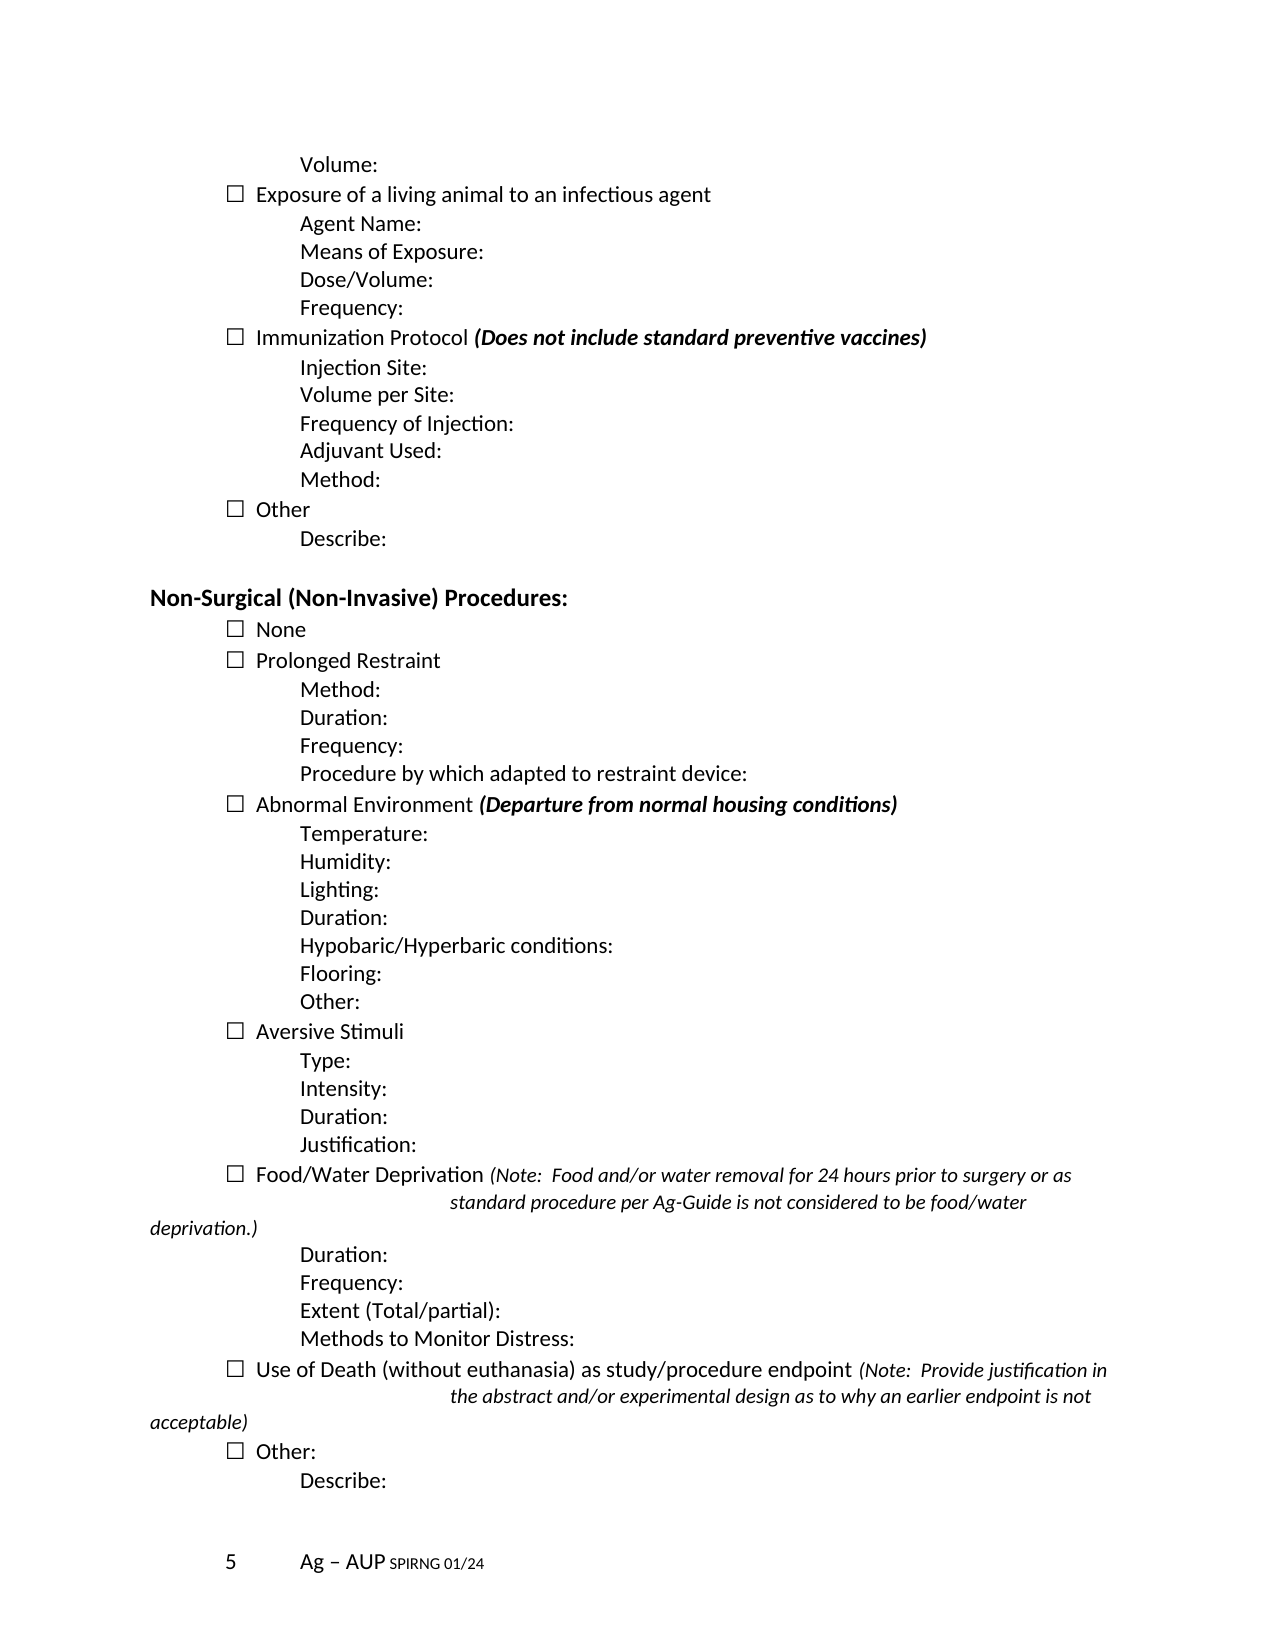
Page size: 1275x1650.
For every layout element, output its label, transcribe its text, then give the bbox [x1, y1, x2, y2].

text Adjuvant Used: [150, 437, 1125, 465]
text Hypobaric/Hyperbaric conditions: [150, 931, 1125, 959]
text Intensity: [150, 1074, 1125, 1102]
text Means of Exposure: [150, 237, 1125, 265]
text Lighting: [150, 875, 1125, 903]
text Non-Surgical (Non-Invasive) Procedures: [150, 582, 1125, 613]
text Describe: [150, 1466, 1125, 1494]
text Volume: [150, 150, 1125, 178]
text Humidity: [150, 847, 1125, 875]
text Other [150, 493, 1125, 524]
text Frequency: [150, 293, 1125, 321]
text Dose/Volume: [150, 265, 1125, 293]
text Immunization Protocol (Does not include standard preventive vaccines) [150, 321, 1125, 353]
text Flooring: [150, 959, 1125, 987]
text Duration: [150, 903, 1125, 931]
text Use of Death (without euthanasia) as study/procedure endpoint (Note: Provide justification in the abstract and/or experimental design as to why an earlier endpoint is not acceptable) [150, 1352, 1125, 1434]
text Other: [150, 1434, 1125, 1466]
text Duration: [150, 703, 1125, 732]
text None [150, 613, 1125, 644]
text Frequency: [150, 732, 1125, 759]
text Extent (Total/partial): [150, 1296, 1125, 1324]
text Temperature: [150, 819, 1125, 847]
text Method: [150, 465, 1125, 493]
text Type: [150, 1046, 1125, 1074]
text Injection Site: [150, 353, 1125, 381]
text Duration: [150, 1240, 1125, 1268]
text Method: [150, 676, 1125, 703]
text Methods to Monitor Distress: [150, 1324, 1125, 1352]
text Other: [150, 987, 1125, 1015]
text Volume per Site: [150, 381, 1125, 409]
text Food/Water Deprivation (Note: Food and/or water removal for 24 hours prior to surgery or as standard procedure per Ag-Guide is not considered to be food/water deprivation.) [150, 1158, 1125, 1240]
text Exposure of a living animal to an infectious agent [150, 178, 1125, 209]
text Agent Name: [150, 209, 1125, 237]
text Prolonged Restraint [150, 644, 1125, 676]
text Procedure by which adapted to restraint device: [150, 759, 1125, 788]
text Justification: [150, 1130, 1125, 1158]
text Aversive Stimuli [150, 1015, 1125, 1046]
text Abnormal Environment (Departure from normal housing conditions) [150, 788, 1125, 819]
text Duration: [150, 1102, 1125, 1130]
text Frequency: [150, 1268, 1125, 1296]
text Describe: [150, 524, 1125, 552]
text Frequency of Injection: [150, 409, 1125, 437]
